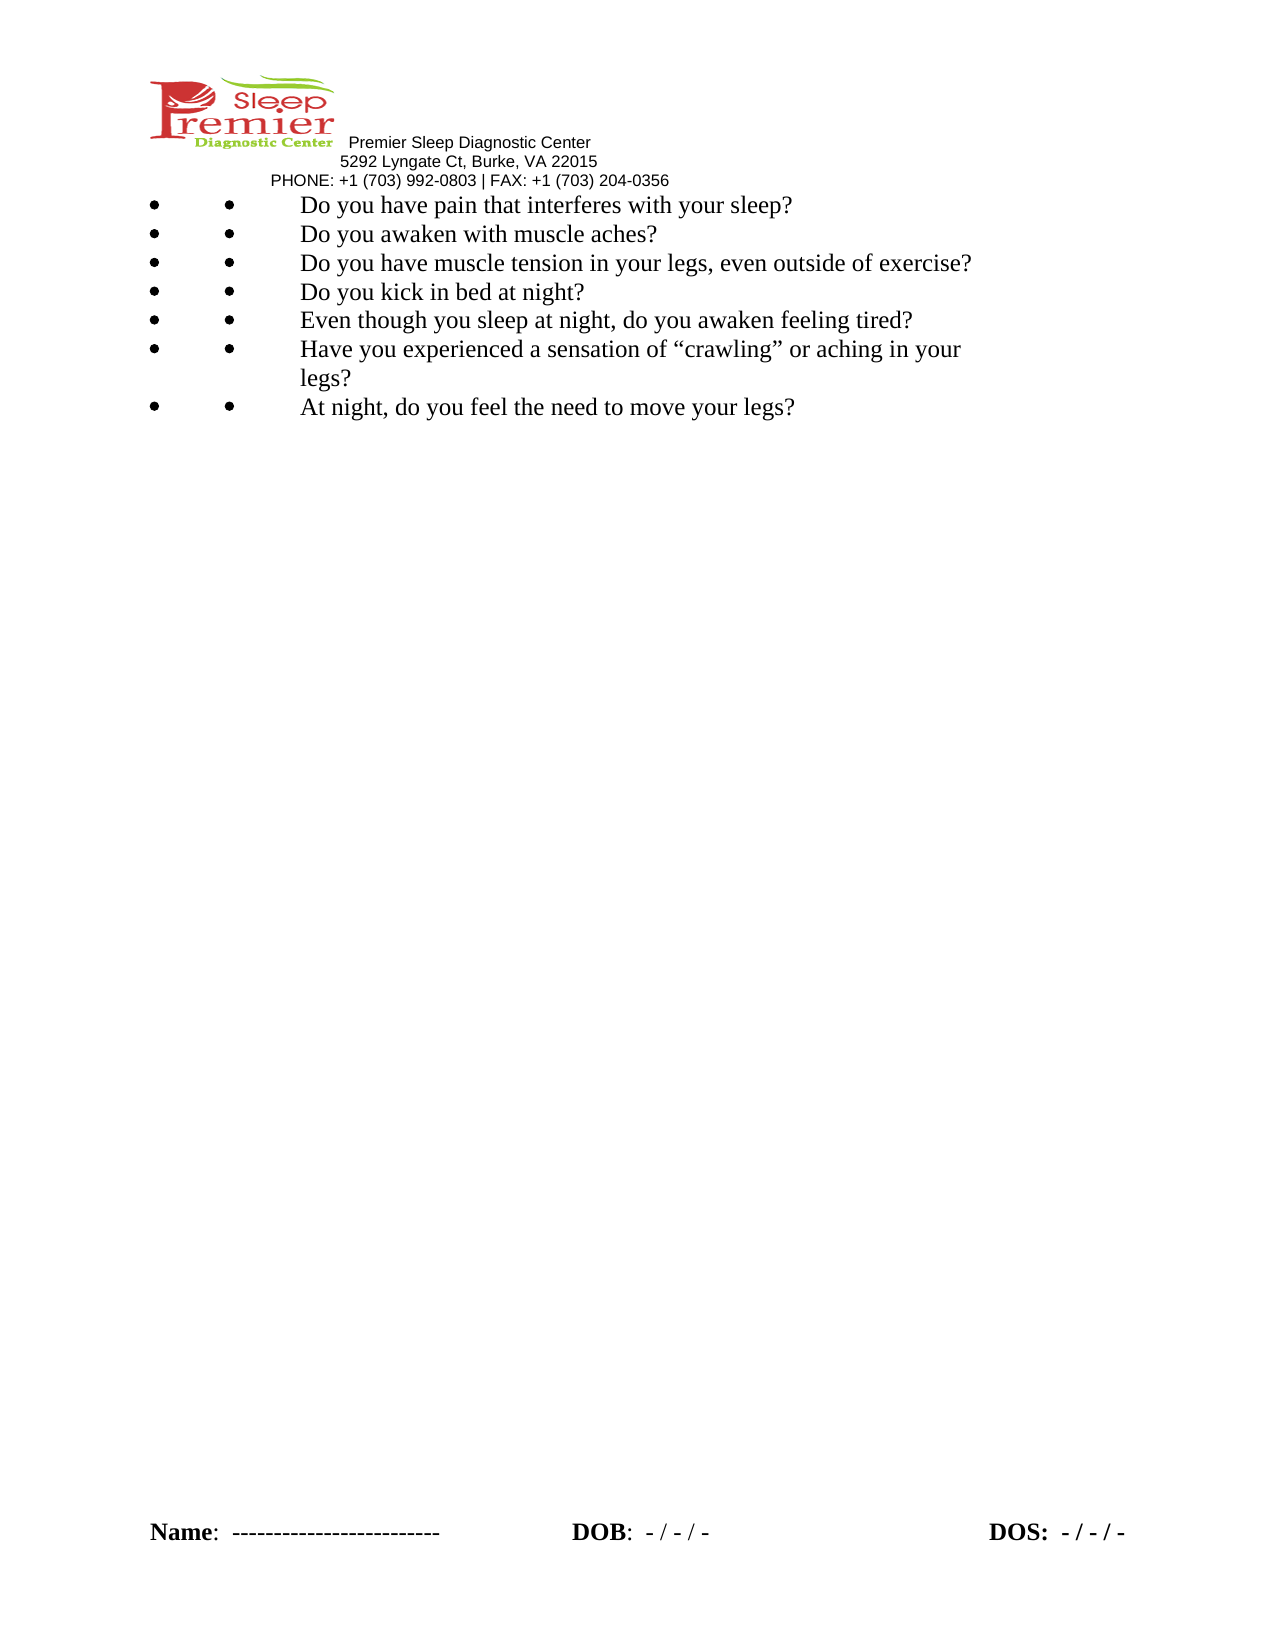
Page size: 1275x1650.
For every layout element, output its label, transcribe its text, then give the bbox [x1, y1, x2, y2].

text Even though you sleep at night, do you awaken feeling tired? [150, 305, 1125, 334]
text At night, do you feel the need to move your legs? [150, 392, 1125, 420]
text Have you experienced a sensation of “crawling” or aching in your [150, 334, 1125, 363]
text Do you have pain that interferes with your sleep? [150, 190, 1125, 219]
picture [150, 75, 335, 149]
text Do you kick in bed at night? [150, 277, 1125, 305]
text Do you awaken with muscle aches? [150, 219, 1125, 248]
text Do you have muscle tension in your legs, even outside of exercise? [150, 248, 1125, 277]
text legs? [225, 363, 1125, 392]
